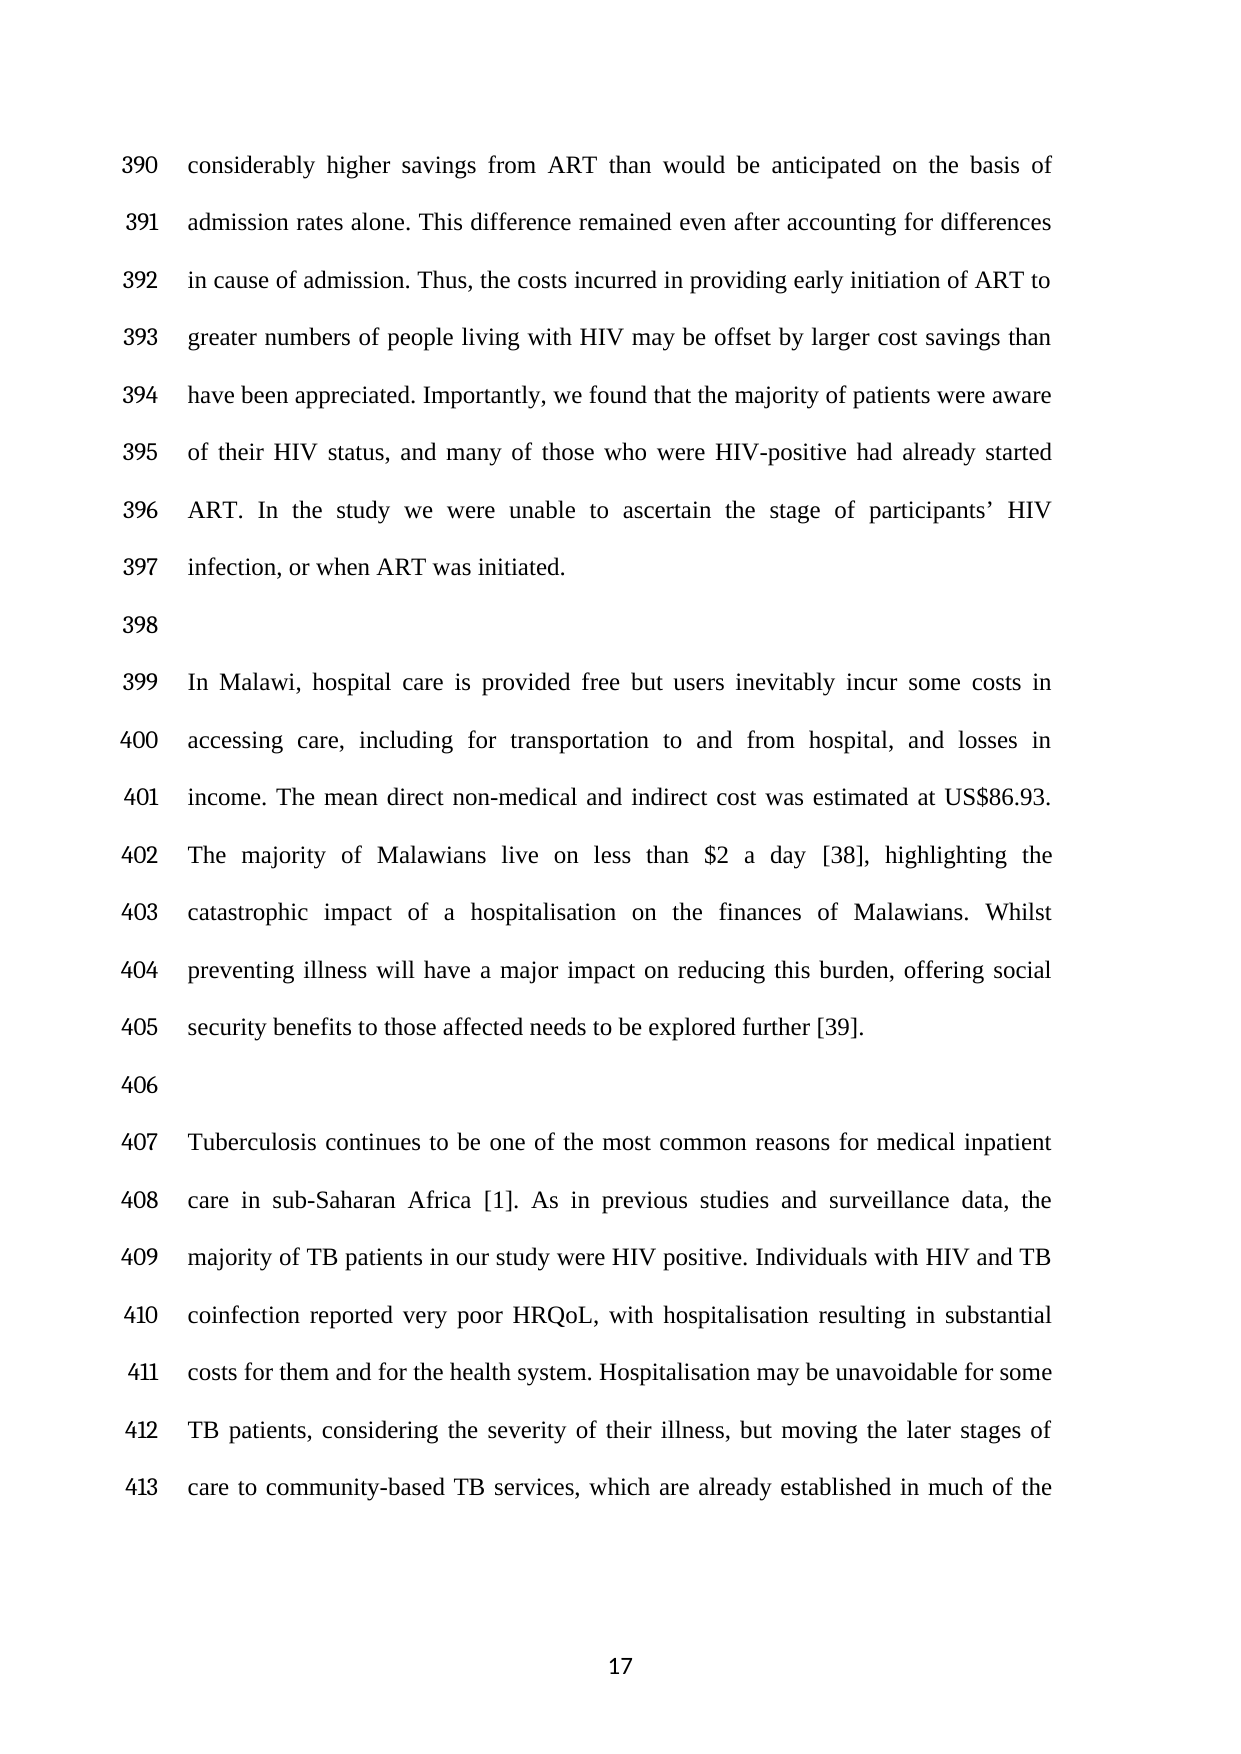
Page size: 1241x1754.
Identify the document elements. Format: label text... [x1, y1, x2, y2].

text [187, 150, 1053, 581]
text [187, 1127, 1053, 1501]
text In Malawi, hospital care is provided free but users inevitably incur some costs in accessing care, including for transportation to and from hospital, and losses in income. The mean direct non-medical and indirect cost was estimated at US$86.93. The majority of Malawians live on less than $2 a day [38], highlighting the catastrophic impact of a hospitalisation on the finances of Malawians. Whilst preventing illness will have a major impact on reducing this burden, offering social security benefits to those affected needs to be explored further [39]. [187, 667, 1053, 1041]
